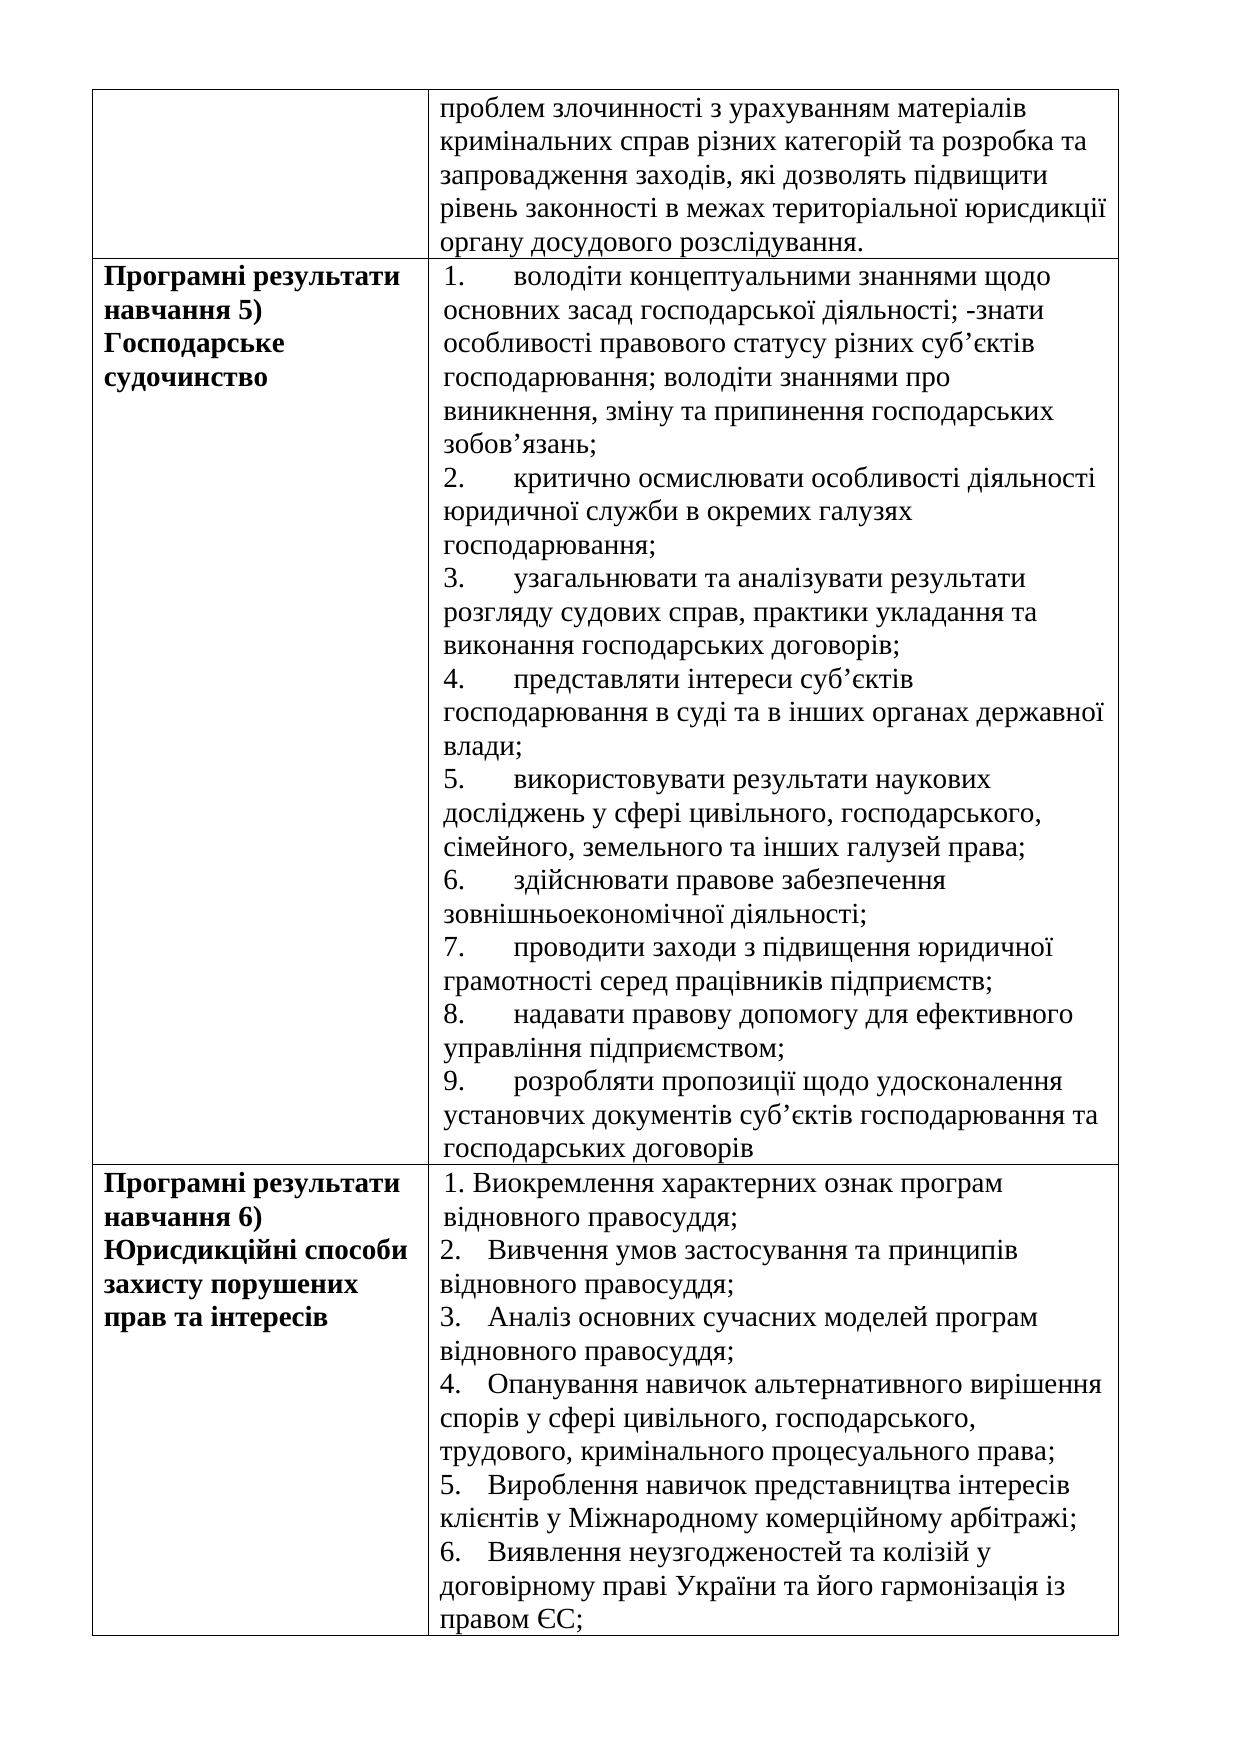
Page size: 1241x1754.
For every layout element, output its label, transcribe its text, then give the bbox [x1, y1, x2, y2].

table_cell володіти концептуальними знаннями щодо основних засад господарської діяльності; -знати особливості правового статусу різних суб’єктів господарювання; володіти знаннями про виникнення, зміну та припинення господарських зобов’язань; критично осмислювати особливості діяльності юридичної служби в окремих галузях господарювання; узагальнювати та аналізувати результати розгляду судових справ, практики укладання та виконання господарських договорів; представляти інтереси суб’єктів господарювання в суді та в інших органах державної влади; використовувати результати наукових досліджень у сфері цивільного, господарського, сімейного, земельного та інших галузей права; здійснювати правове забезпечення зовнішньоекономічної діяльності; проводити заходи з підвищення юридичної грамотності серед працівників підприємств; надавати правову допомогу для ефективного управління підприємством; розробляти пропозиції щодо удосконалення установчих документів суб’єктів господарювання та господарських договорів [429, 259, 1118, 1164]
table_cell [93, 1165, 428, 1635]
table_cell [93, 90, 428, 257]
table_cell Програмні результати навчання 5) Господарське судочинство [93, 259, 428, 1164]
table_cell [429, 90, 1118, 257]
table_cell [429, 1165, 1118, 1635]
